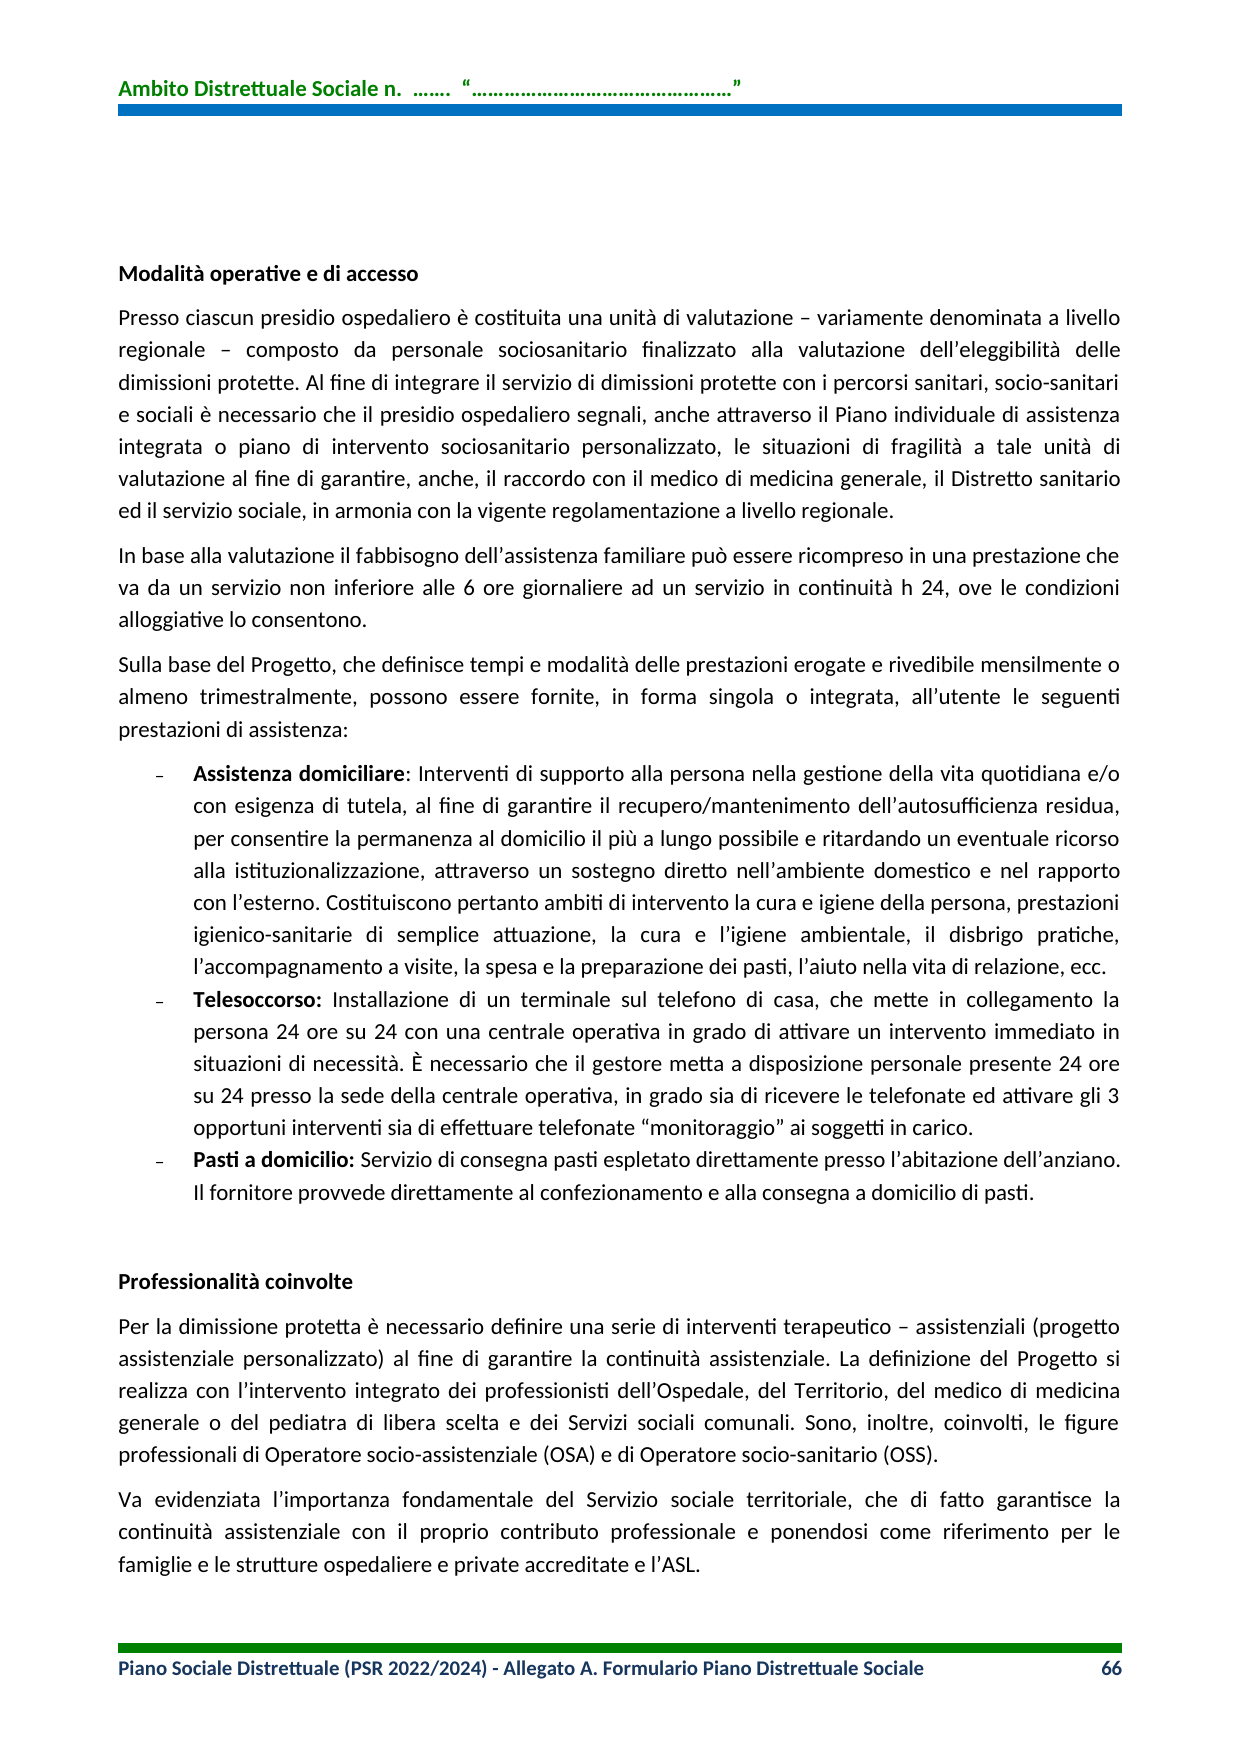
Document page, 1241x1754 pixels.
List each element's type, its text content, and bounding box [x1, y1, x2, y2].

list Pasti a domicilio: Servizio di consegna pasti espletato direttamente presso l’abitazione dell’anziano. Il fornitore provvede direttamente al confezionamento e alla consegna a domicilio di pasti. [156, 1146, 1122, 1206]
text Professionalità coinvolte [118, 1267, 1122, 1295]
text Per la dimissione protetta è necessario definire una serie di interventi terapeutico – assistenziali (progetto assistenziale personalizzato) al fine di garantire la continuità assistenziale. La definizione del Progetto si realizza con l’intervento integrato dei professionisti dell’Ospedale, del Territorio, del medico di medicina generale o del pediatra di libera scelta e dei Servizi sociali comunali. Sono, inoltre, coinvolti, le figure professionali di Operatore socio-assistenziale (OSA) e di Operatore socio-sanitario (OSS). [118, 1312, 1122, 1469]
text Sulla base del Progetto, che definisce tempi e modalità delle prestazioni erogate e rivedibile mensilmente o almeno trimestralmente, possono essere fornite, in forma singola o integrata, all’utente le seguenti prestazioni di assistenza: [118, 650, 1122, 743]
text In base alla valutazione il fabbisogno dell’assistenza familiare può essere ricompreso in una prestazione che va da un servizio non inferiore alle 6 ore giornaliere ad un servizio in continuità h 24, ove le condizioni alloggiative lo consentono. [118, 541, 1122, 634]
text Modalità operative e di accesso [118, 259, 1122, 287]
text Presso ciascun presidio ospedaliero è costituita una unità di valutazione – variamente denominata a livello regionale – composto da personale sociosanitario finalizzato alla valutazione dell’eleggibilità delle dimissioni protette. Al fine di integrare il servizio di dimissioni protette con i percorsi sanitari, socio-sanitari e sociali è necessario che il presidio ospedaliero segnali, anche attraverso il Piano individuale di assistenza integrata o piano di intervento sociosanitario personalizzato, le situazioni di fragilità a tale unità di valutazione al fine di garantire, anche, il raccordo con il medico di medicina generale, il Distretto sanitario ed il servizio sociale, in armonia con la vigente regolamentazione a livello regionale. [118, 303, 1122, 524]
list Telesoccorso: Installazione di un terminale sul telefono di casa, che mette in collegamento la persona 24 ore su 24 con una centrale operativa in grado di attivare un intervento immediato in situazioni di necessità. Ѐ necessario che il gestore metta a disposizione personale presente 24 ore su 24 presso la sede della centrale operativa, in grado sia di ricevere le telefonate ed attivare gli 3 opportuni interventi sia di effettuare telefonate “monitoraggio” ai soggetti in carico. [156, 985, 1122, 1141]
list Assistenza domiciliare: Interventi di supporto alla persona nella gestione della vita quotidiana e/o con esigenza di tutela, al fine di garantire il recupero/mantenimento dell’autosufficienza residua, per consentire la permanenza al domicilio il più a lungo possibile e ritardando un eventuale ricorso alla istituzionalizzazione, attraverso un sostegno diretto nell’ambiente domestico e nel rapporto con l’esterno. Costituiscono pertanto ambiti di intervento la cura e igiene della persona, prestazioni igienico-sanitarie di semplice attuazione, la cura e l’igiene ambientale, il disbrigo pratiche, l’accompagnamento a visite, la spesa e la preparazione dei pasti, l’aiuto nella vita di relazione, ecc. [156, 759, 1122, 981]
text Va evidenziata l’importanza fondamentale del Servizio sociale territoriale, che di fatto garantisce la continuità assistenziale con il proprio contributo professionale e ponendosi come riferimento per le famiglie e le strutture ospedaliere e private accreditate e l’ASL. [118, 1485, 1122, 1578]
